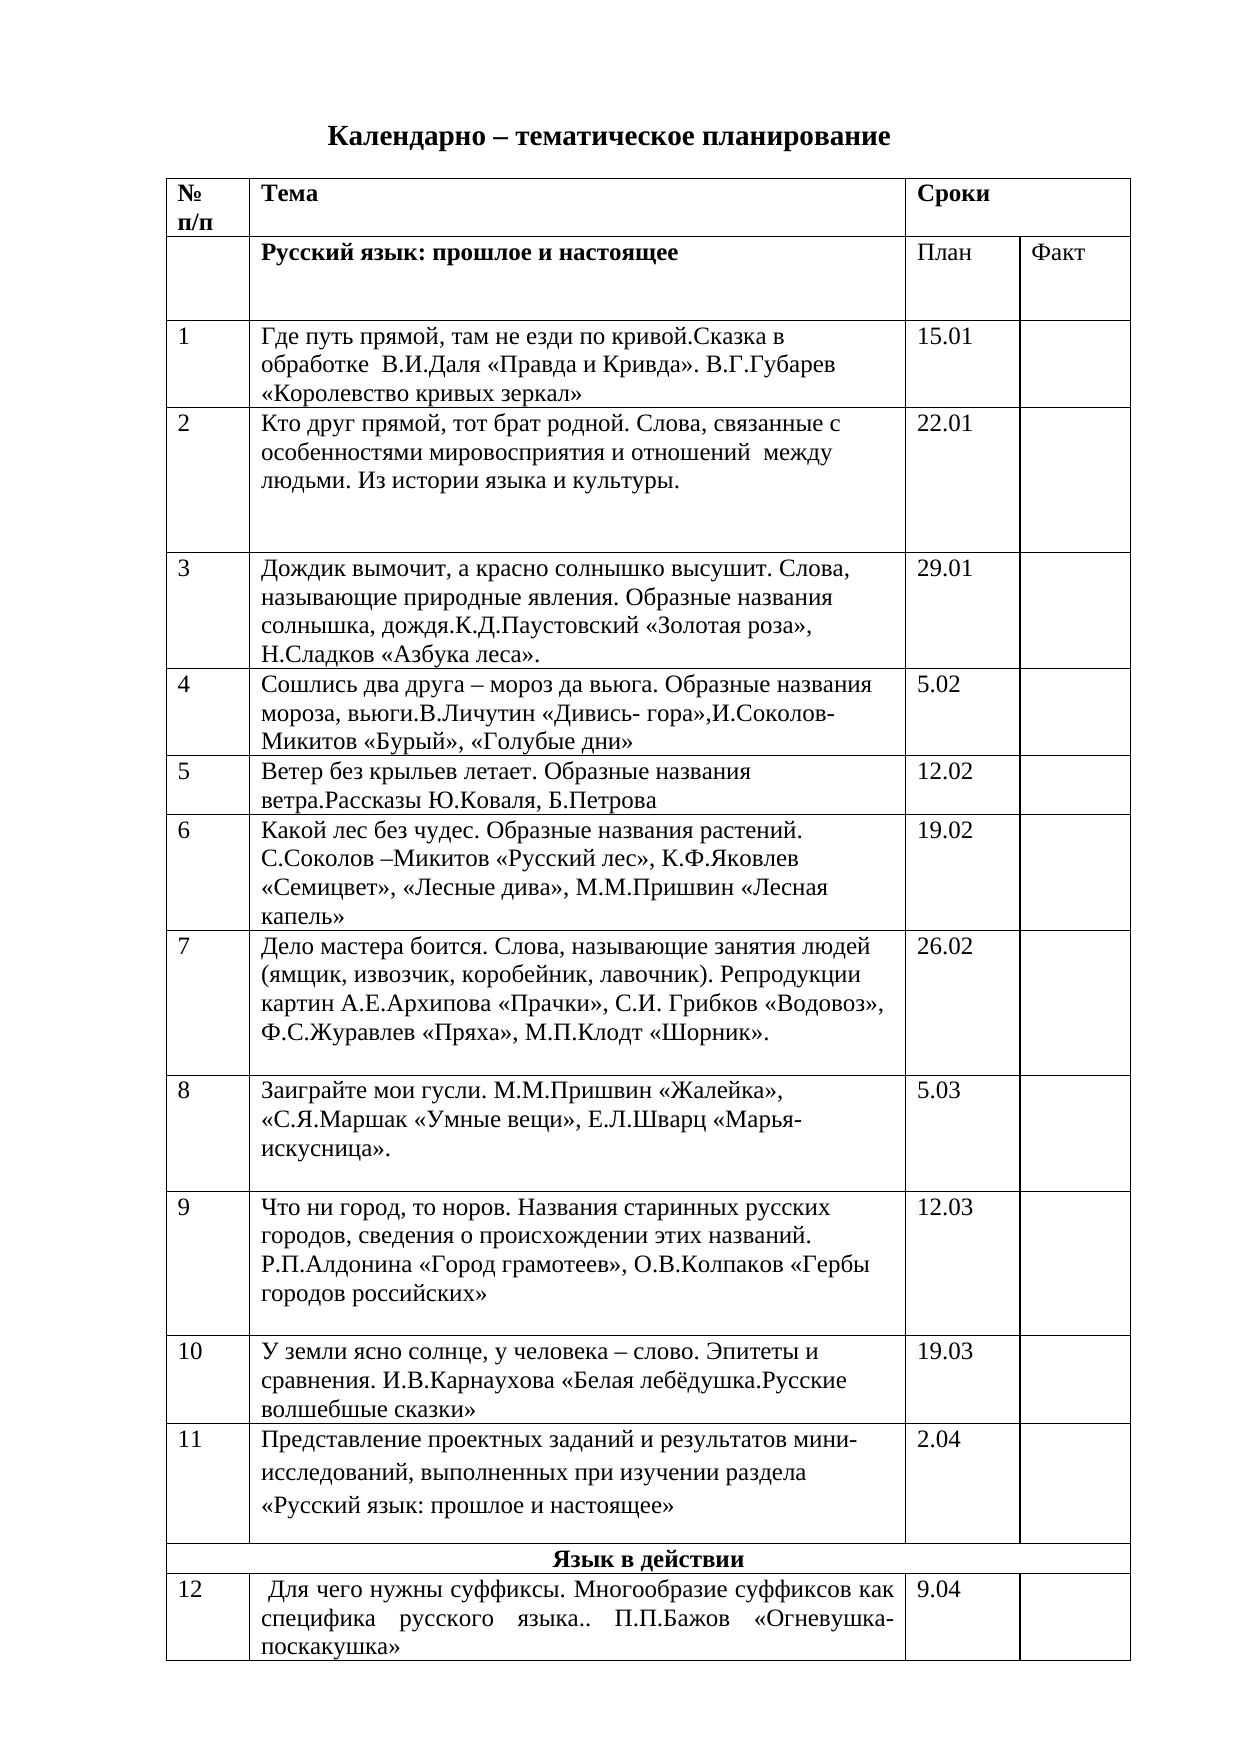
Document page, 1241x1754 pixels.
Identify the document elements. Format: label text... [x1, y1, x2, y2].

table_cell 29.01 [906, 553, 1019, 668]
table_cell [1021, 1336, 1130, 1423]
table_cell 12.03 [906, 1192, 1019, 1335]
table_cell [1021, 756, 1130, 814]
table_cell Язык в действии [167, 1544, 1130, 1573]
table_cell 26.02 [906, 931, 1019, 1074]
table_cell 9 [167, 1192, 249, 1335]
table_cell 2.04 [906, 1424, 1019, 1543]
table_cell Кто друг прямой, тот брат родной. Слова, связанные с особенностями мировосприятия и отношений между людьми. Из истории языка и культуры. [250, 408, 905, 552]
table_header № п/п [167, 179, 249, 236]
table_cell 15.01 [906, 321, 1019, 407]
table_cell У земли ясно солнце, у человека – слово. Эпитеты и сравнения. И.В.Карнаухова «Белая лебёдушка.Русские волшебшые сказки» [250, 1336, 905, 1423]
table_cell Где путь прямой, там не езди по кривой.Сказка в обработке В.И.Даля «Правда и Кривда». В.Г.Губарев «Королевство кривых зеркал» [250, 321, 905, 407]
table_cell Факт [1021, 237, 1130, 320]
table_cell Дождик вымочит, а красно солнышко высушит. Слова, называющие природные явления. Образные названия солнышка, дождя.К.Д.Паустовский «Золотая роза», Н.Сладков «Азбука леса». [250, 553, 905, 668]
table_cell [167, 237, 249, 320]
table_cell [1021, 408, 1130, 552]
table_cell Дело мастера боится. Слова, называющие занятия людей (ямщик, извозчик, коробейник, лавочник). Репродукции картин А.Е.Архипова «Прачки», С.И. Грибков «Водовоз», Ф.С.Журавлев «Пряха», М.П.Клодт «Шорник». [250, 931, 905, 1074]
table_cell [1021, 553, 1130, 668]
table_cell [1021, 1574, 1130, 1660]
table_cell 5.03 [906, 1076, 1019, 1191]
table_cell Русский язык: прошлое и настоящее [250, 237, 905, 320]
table_cell 12 [167, 1574, 249, 1660]
table_cell 22.01 [906, 408, 1019, 552]
table_cell 7 [167, 931, 249, 1074]
table_cell 3 [167, 553, 249, 668]
table_cell [1021, 815, 1130, 930]
table_cell 19.02 [906, 815, 1019, 930]
table_cell 6 [167, 815, 249, 930]
table_cell 11 [167, 1424, 249, 1543]
table_cell Для чего нужны суффиксы. Многообразие суффиксов как специфика русского языка.. П.П.Бажов «Огневушка-поскакушка» [250, 1574, 905, 1660]
table_cell Представление проектных заданий и результатов мини-исследований, выполненных при изучении раздела «Русский язык: прошлое и настоящее» [250, 1424, 905, 1543]
table_cell 9.04 [906, 1574, 1019, 1660]
table_cell 10 [167, 1336, 249, 1423]
table_cell 5 [167, 756, 249, 814]
table_cell [1021, 1192, 1130, 1335]
table_cell Что ни город, то норов. Названия старинных русских городов, сведения о происхождении этих названий. Р.П.Алдонина «Город грамотеев», О.В.Колпаков «Гербы городов российских» [250, 1192, 905, 1335]
table_cell 1 [167, 321, 249, 407]
table_header Сроки [906, 179, 1130, 236]
table_cell 12.02 [906, 756, 1019, 814]
table_cell [1021, 669, 1130, 755]
table_cell [1021, 1076, 1130, 1191]
table_cell Какой лес без чудес. Образные названия растений. С.Соколов –Микитов «Русский лес», К.Ф.Яковлев «Семицвет», «Лесные дива», М.М.Пришвин «Лесная капель» [250, 815, 905, 930]
table_cell 8 [167, 1076, 249, 1191]
table_cell [1021, 931, 1130, 1074]
table_cell 2 [167, 408, 249, 552]
table_cell Ветер без крыльев летает. Образные названия ветра.Рассказы Ю.Коваля, Б.Петрова [250, 756, 905, 814]
table_cell 5.02 [906, 669, 1019, 755]
text Календарно – тематическое планирование [177, 118, 1152, 152]
table_cell Заиграйте мои гусли. М.М.Пришвин «Жалейка», «С.Я.Маршак «Умные вещи», Е.Л.Шварц «Марья-искусница». [250, 1076, 905, 1191]
table_cell План [906, 237, 1019, 320]
table_cell Сошлись два друга – мороз да вьюга. Образные названия мороза, вьюги.В.Личутин «Дивись- гора»,И.Соколов-Микитов «Бурый», «Голубые дни» [250, 669, 905, 755]
table_cell 19.03 [906, 1336, 1019, 1423]
table_cell [1021, 1424, 1130, 1543]
table_cell 4 [167, 669, 249, 755]
table_cell [1021, 321, 1130, 407]
table_header Тема [250, 179, 905, 236]
